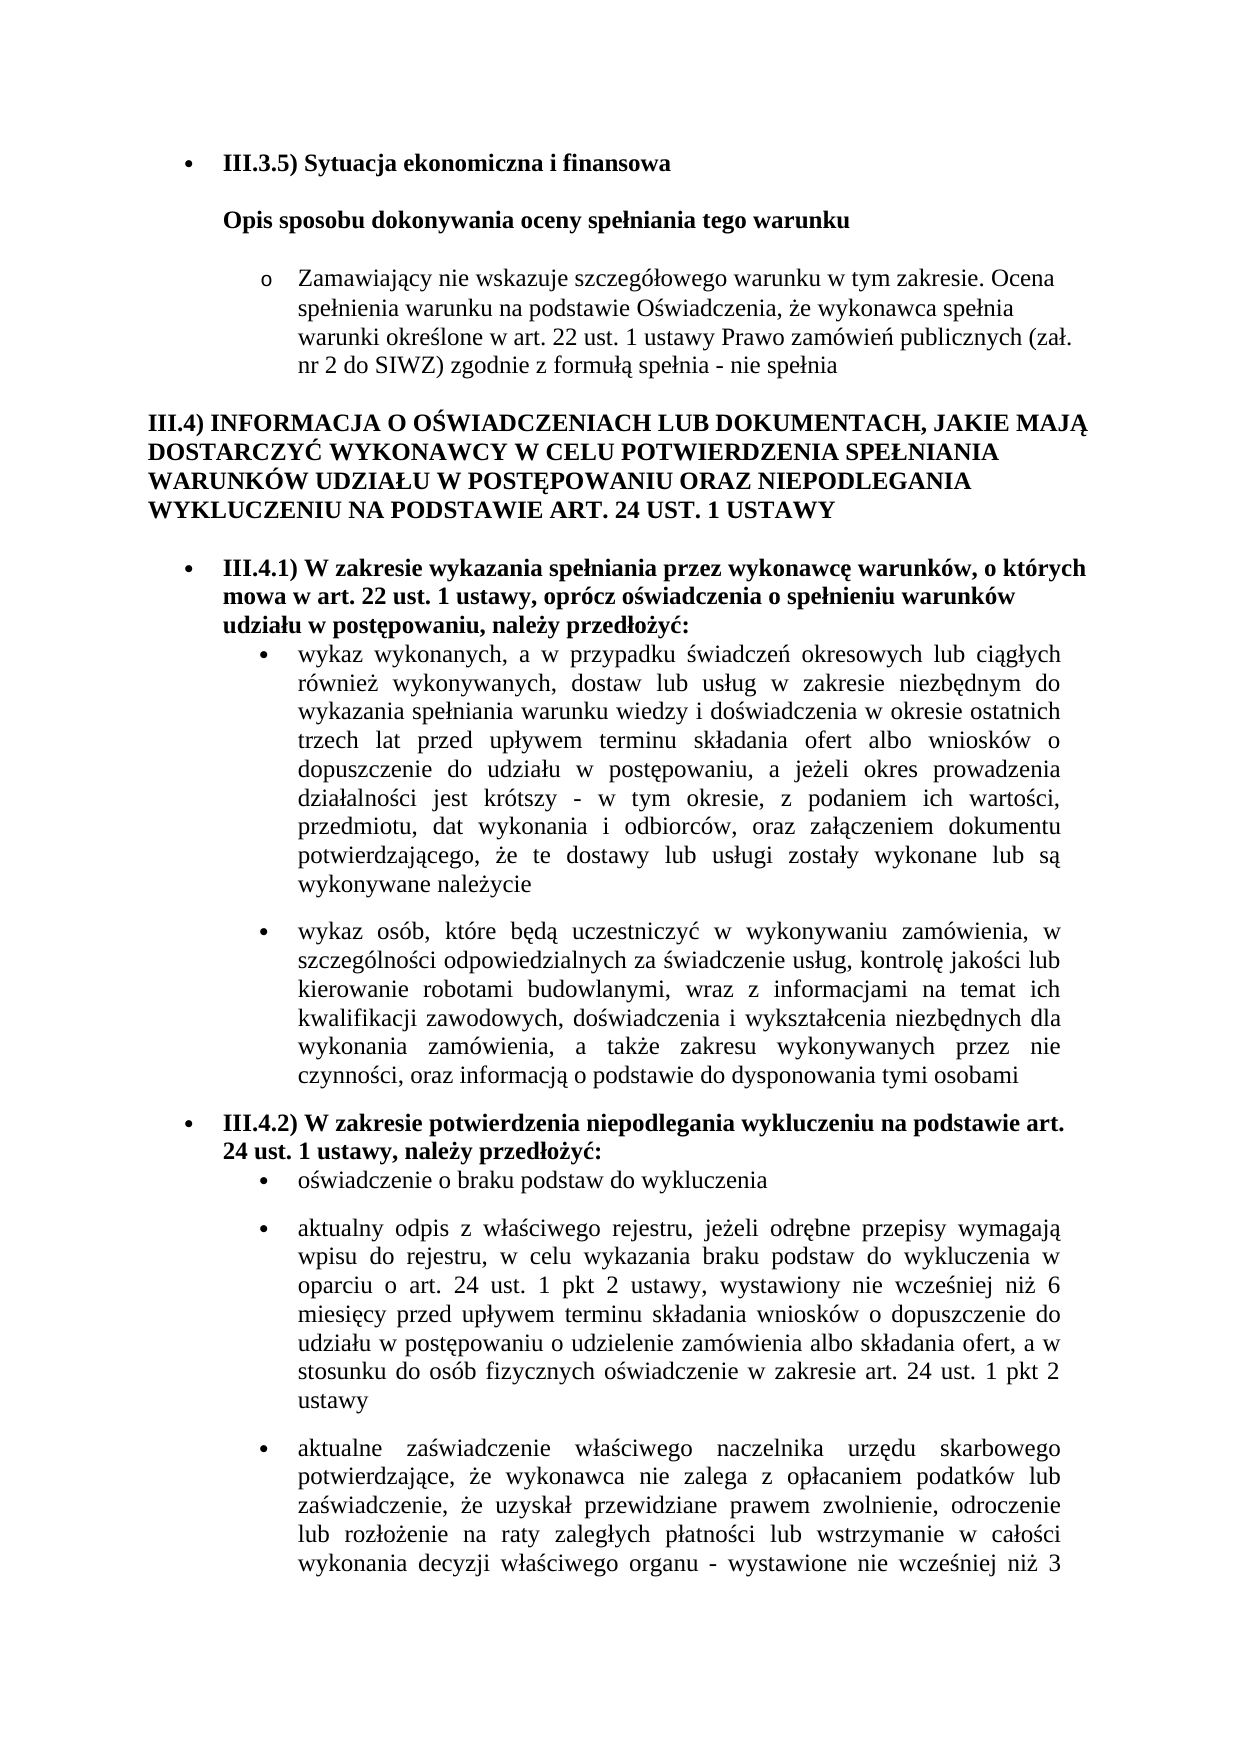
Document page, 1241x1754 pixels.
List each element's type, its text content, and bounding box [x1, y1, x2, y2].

list III.3.5) Sytuacja ekonomiczna i finansowa [185, 148, 1093, 176]
list Zamawiający nie wskazuje szczegółowego warunku w tym zakresie. Ocena spełnienia warunku na podstawie Oświadczenia, że wykonawca spełnia warunki określone w art. 22 ust. 1 ustawy Prawo zamówień publicznych (zał. nr 2 do SIWZ) zgodnie z formułą spełnia - nie spełnia [260, 263, 1093, 379]
list wykaz osób, które będą uczestniczyć w wykonywaniu zamówienia, w szczególności odpowiedzialnych za świadczenie usług, kontrolę jakości lub kierowanie robotami budowlanymi, wraz z informacjami na temat ich kwalifikacji zawodowych, doświadczenia i wykształcenia niezbędnych dla wykonania zamówienia, a także zakresu wykonywanych przez nie czynności, oraz informacją o podstawie do dysponowania tymi osobami [260, 916, 1061, 1089]
text III.4) INFORMACJA O OŚWIADCZENIACH LUB DOKUMENTACH, JAKIE MAJĄ DOSTARCZYĆ WYKONAWCY W CELU POTWIERDZENIA SPEŁNIANIA WARUNKÓW UDZIAŁU W POSTĘPOWANIU ORAZ NIEPODLEGANIA WYKLUCZENIU NA PODSTAWIE ART. 24 UST. 1 USTAWY [148, 408, 1093, 523]
list III.4.2) W zakresie potwierdzenia niepodlegania wykluczeniu na podstawie art. 24 ust. 1 ustawy, należy przedłożyć: [185, 1108, 1093, 1165]
list aktualny odpis z właściwego rejestru, jeżeli odrębne przepisy wymagają wpisu do rejestru, w celu wykazania braku podstaw do wykluczenia w oparciu o art. 24 ust. 1 pkt 2 ustawy, wystawiony nie wcześniej niż 6 miesięcy przed upływem terminu składania wniosków o dopuszczenie do udziału w postępowaniu o udzielenie zamówienia albo składania ofert, a w stosunku do osób fizycznych oświadczenie w zakresie art. 24 ust. 1 pkt 2 ustawy [260, 1213, 1061, 1414]
list wykaz wykonanych, a w przypadku świadczeń okresowych lub ciągłych również wykonywanych, dostaw lub usług w zakresie niezbędnym do wykazania spełniania warunku wiedzy i doświadczenia w okresie ostatnich trzech lat przed upływem terminu składania ofert albo wniosków o dopuszczenie do udziału w postępowaniu, a jeżeli okres prowadzenia działalności jest krótszy - w tym okresie, z podaniem ich wartości, przedmiotu, dat wykonania i odbiorców, oraz załączeniem dokumentu potwierdzającego, że te dostawy lub usługi zostały wykonane lub są wykonywane należycie [260, 639, 1061, 898]
text Opis sposobu dokonywania oceny spełniania tego warunku [223, 206, 1093, 234]
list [260, 1433, 1061, 1576]
list oświadczenie o braku podstaw do wykluczenia [260, 1165, 1061, 1194]
list III.4.1) W zakresie wykazania spełniania przez wykonawcę warunków, o których mowa w art. 22 ust. 1 ustawy, oprócz oświadczenia o spełnieniu warunków udziału w postępowaniu, należy przedłożyć: [185, 553, 1093, 639]
